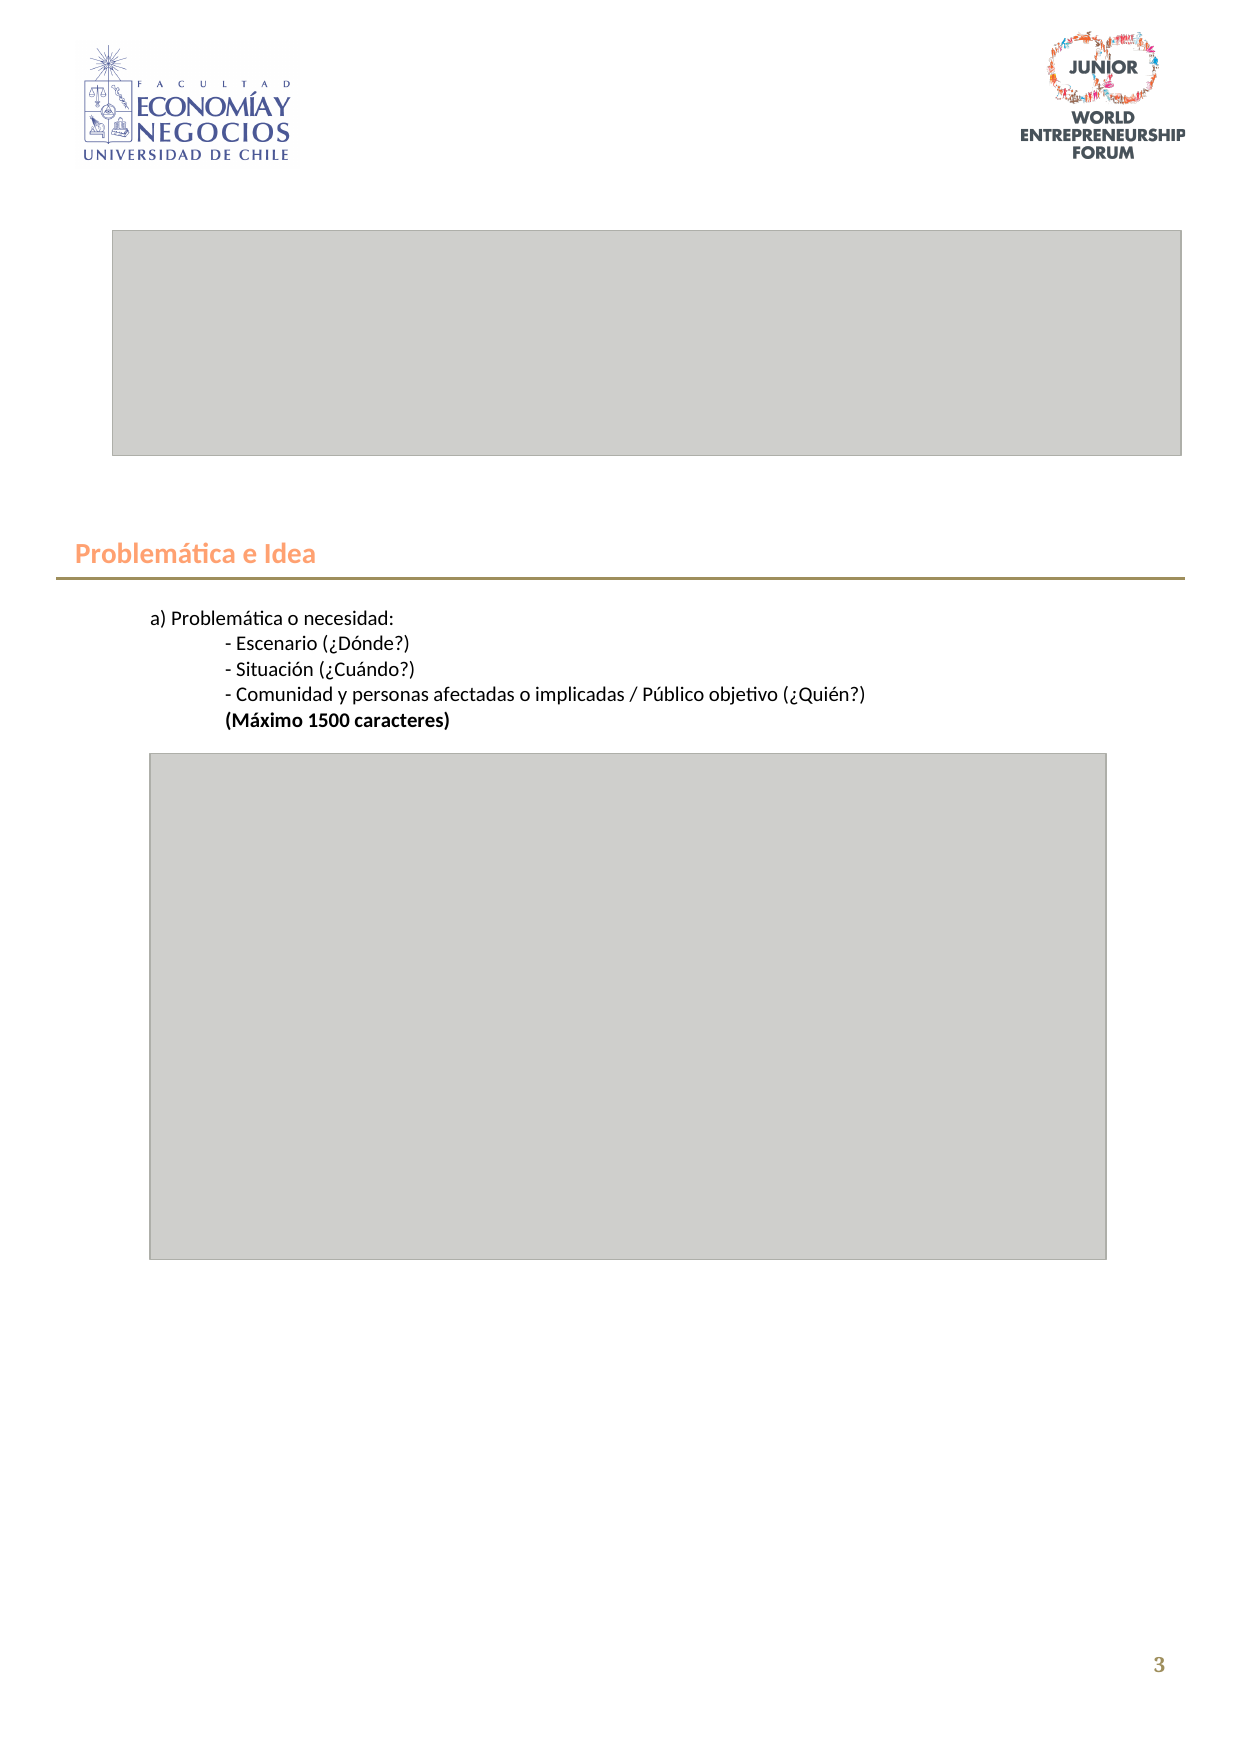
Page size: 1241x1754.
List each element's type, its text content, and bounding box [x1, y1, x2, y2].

text (Máximo 1500 caracteres) [225, 707, 1165, 732]
picture [75, 40, 300, 169]
picture [1021, 29, 1186, 159]
text a) Problemática o necesidad: [150, 605, 1165, 631]
text - Escenario (¿Dónde?) [225, 631, 1165, 656]
text - Comunidad y personas afectadas o implicadas / Público objetivo (¿Quién?) [225, 681, 1165, 707]
text - Situación (¿Cuándo?) [225, 656, 1165, 681]
subtitle Problemática e Idea [56, 535, 1185, 577]
